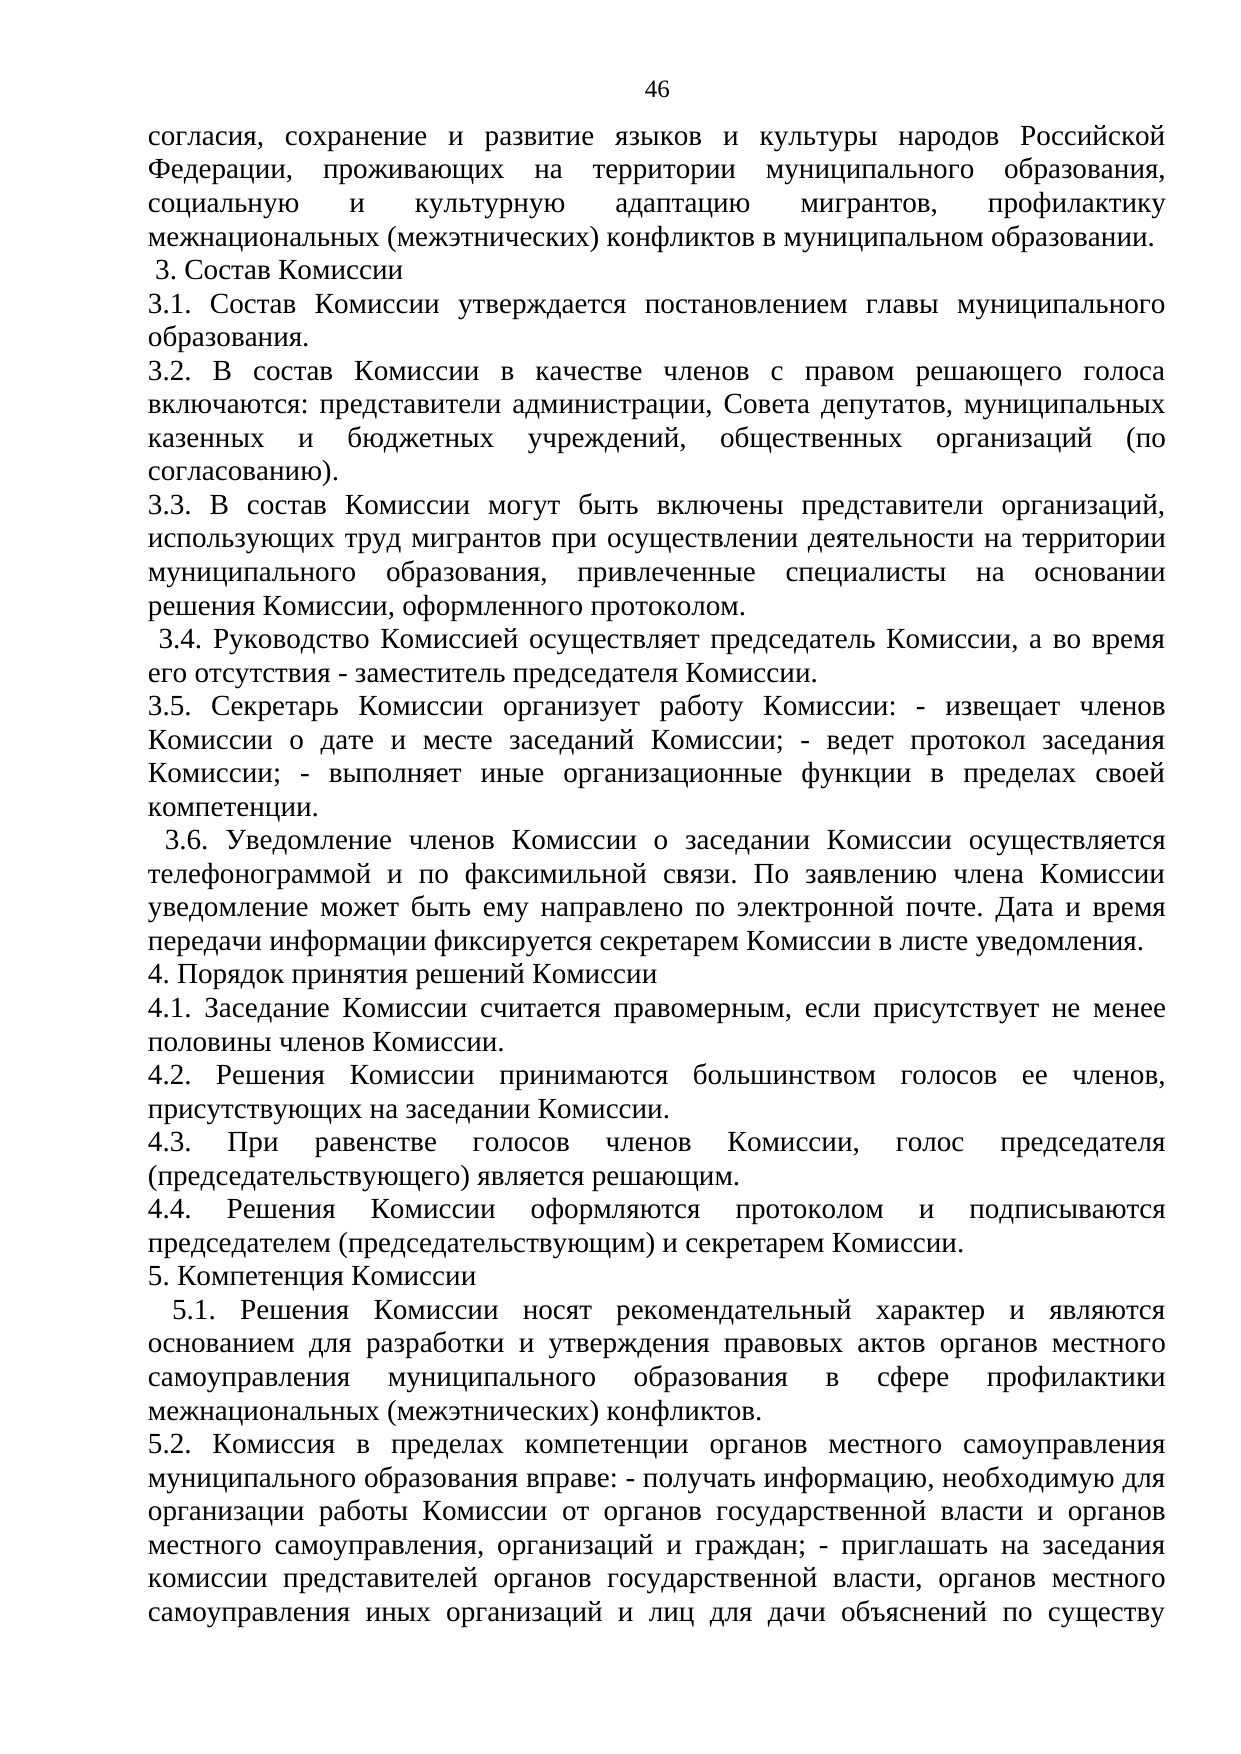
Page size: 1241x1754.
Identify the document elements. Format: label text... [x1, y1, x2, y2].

text 4.1. Заседание Комиссии считается правомерным, если присутствует не менее половины членов Комиссии. [148, 990, 1167, 1057]
text 4.2. Решения Комиссии принимаются большинством голосов ее членов, присутствующих на заседании Комиссии. [148, 1057, 1167, 1124]
text 4.3. При равенстве голосов членов Комиссии, голос председателя (председательствующего) является решающим. [148, 1124, 1167, 1191]
text 3.5. Секретарь Комиссии организует работу Комиссии: - извещает членов Комиссии о дате и месте заседаний Комиссии; - ведет протокол заседания Комиссии; - выполняет иные организационные функции в пределах своей компетенции. [148, 688, 1167, 822]
text 3. Состав Комиссии [148, 252, 1167, 286]
text 5. Компетенция Комиссии [148, 1258, 1167, 1292]
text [148, 118, 1167, 252]
text 3.2. В состав Комиссии в качестве членов с правом решающего голоса включаются: представители администрации, Совета депутатов, муниципальных казенных и бюджетных учреждений, общественных организаций (по согласованию). [148, 353, 1167, 487]
text 3.3. В состав Комиссии могут быть включены представители организаций, использующих труд мигрантов при осуществлении деятельности на территории муниципального образования, привлеченные специалисты на основании решения Комиссии, оформленного протоколом. [148, 487, 1167, 621]
text 3.4. Руководство Комиссией осуществляет председатель Комиссии, а во время его отсутствия - заместитель председателя Комиссии. [148, 621, 1167, 688]
text 4. Порядок принятия решений Комиссии [148, 957, 1167, 990]
text 3.1. Состав Комиссии утверждается постановлением главы муниципального образования. [148, 286, 1167, 353]
text 5.1. Решения Комиссии носят рекомендательный характер и являются основанием для разработки и утверждения правовых актов органов местного самоуправления муниципального образования в сфере профилактики межнациональных (межэтнических) конфликтов. [148, 1292, 1167, 1426]
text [148, 1426, 1167, 1627]
text 4.4. Решения Комиссии оформляются протоколом и подписываются председателем (председательствующим) и секретарем Комиссии. [148, 1191, 1167, 1258]
text 3.6. Уведомление членов Комиссии о заседании Комиссии осуществляется телефонограммой и по факсимильной связи. По заявлению члена Комиссии уведомление может быть ему направлено по электронной почте. Дата и время передачи информации фиксируется секретарем Комиссии в листе уведомления. [148, 822, 1167, 957]
